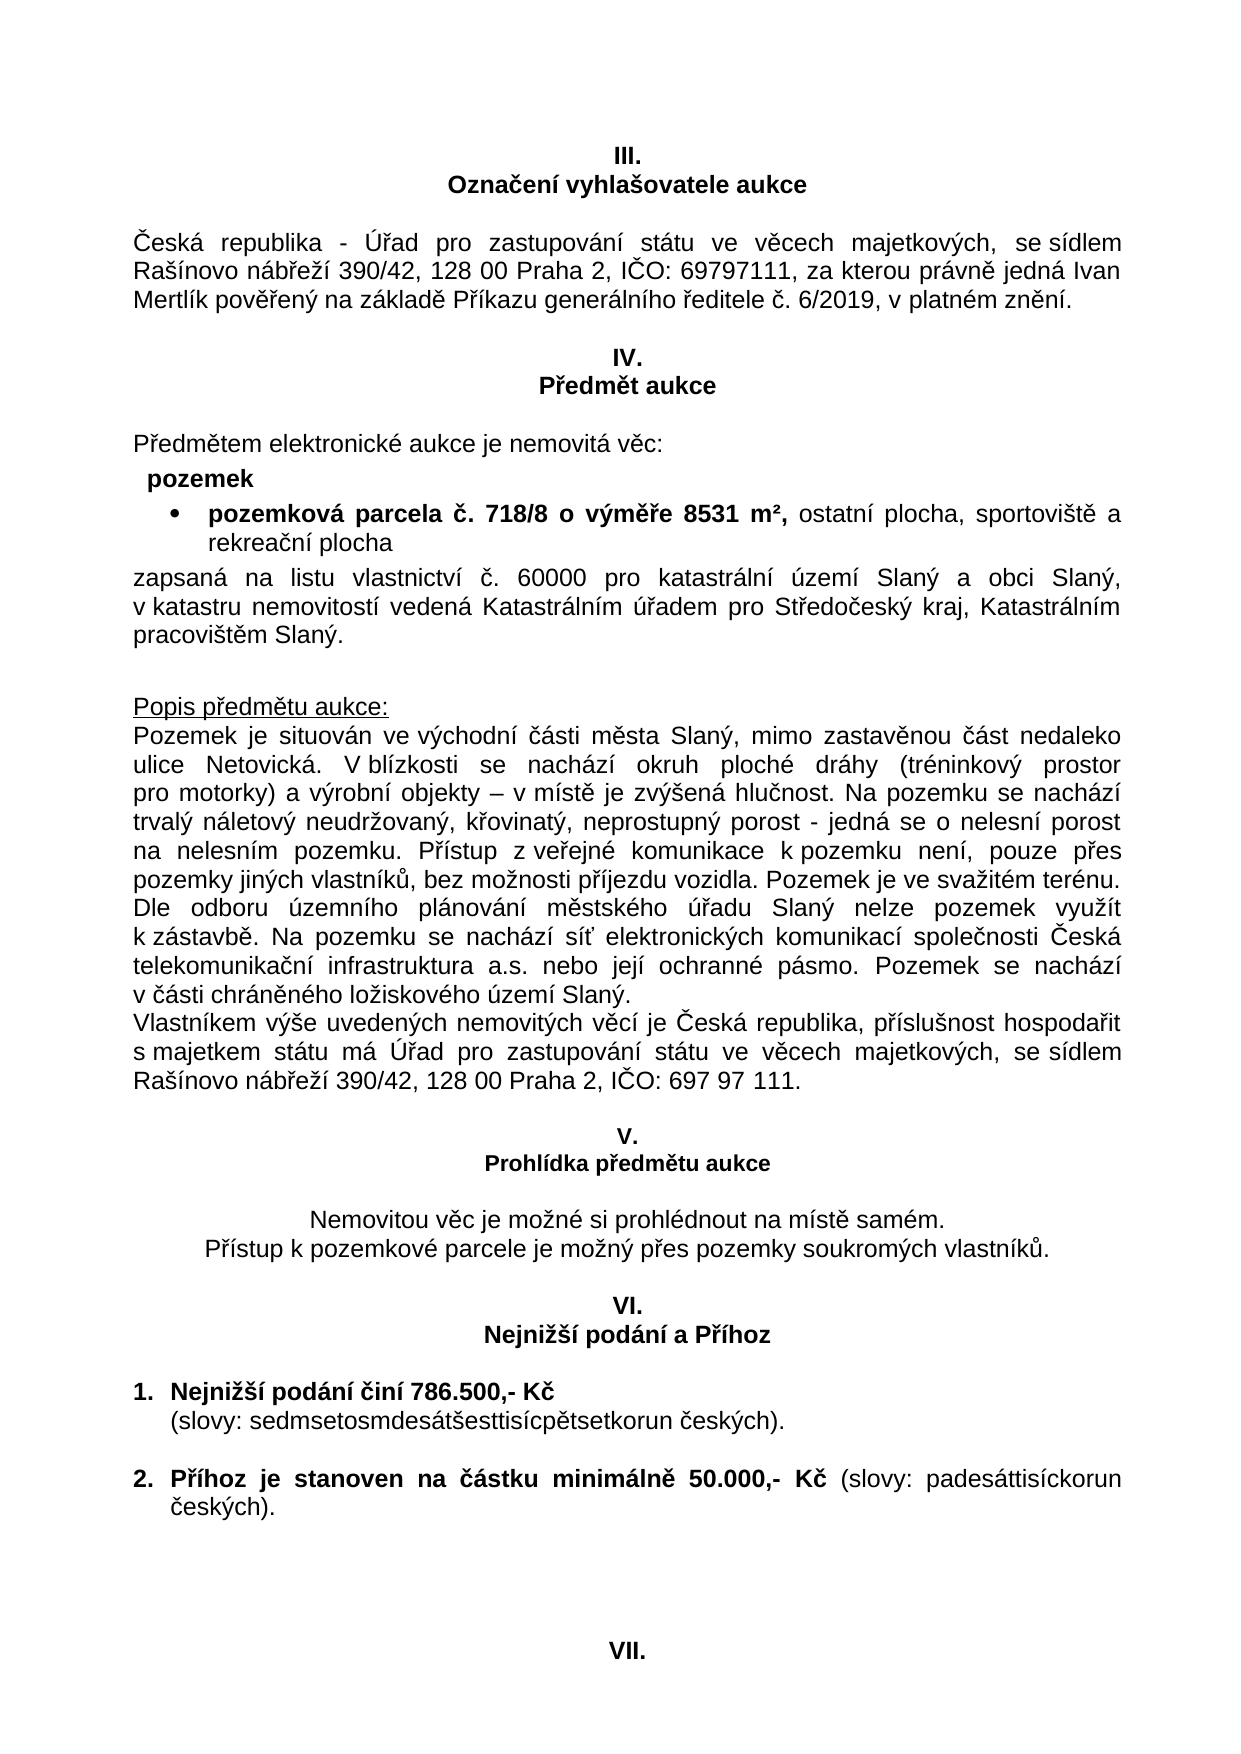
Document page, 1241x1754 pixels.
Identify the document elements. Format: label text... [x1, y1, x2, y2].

list pozemková parcela č. 718/8 o výměře 8531 m², ostatní plocha, sportoviště a rekreační plocha [170, 499, 1122, 556]
text Přístup k pozemkové parcele je možný přes pozemky soukromých vlastníků. [133, 1233, 1122, 1262]
text Prohlídka předmětu aukce [133, 1150, 1122, 1176]
text zapsaná na listu vlastnictví č. 60000 pro katastrální území Slaný a obci Slaný, v katastru nemovitostí vedená Katastrálním úřadem pro Středočeský kraj, Katastrálním pracovištěm Slaný. [133, 563, 1122, 649]
text Označení vyhlašovatele aukce [133, 170, 1122, 199]
text Předmětem elektronické aukce je nemovitá věc: [133, 429, 1122, 458]
text VI. [133, 1291, 1122, 1320]
text Nemovitou věc je možné si prohlédnout na místě samém. [133, 1205, 1122, 1233]
text pozemek [133, 464, 1122, 493]
text Popis předmětu aukce: [133, 692, 1122, 721]
text III. [133, 141, 1122, 170]
text Předmět aukce [133, 371, 1122, 400]
text Nejnižší podání a Příhoz [133, 1320, 1122, 1348]
text Vlastníkem výše uvedených nemovitých věcí je Česká republika, příslušnost hospodařit s majetkem státu má Úřad pro zastupování státu ve věcech majetkových, se sídlem Rašínovo nábřeží 390/42, 128 00 Praha 2, IČO: 697 97 111. [133, 1008, 1122, 1094]
text V. [133, 1123, 1122, 1150]
text IV. [133, 343, 1122, 371]
text VII. [133, 1636, 1122, 1665]
text Pozemek je situován ve východní části města Slaný, mimo zastavěnou část nedaleko ulice Netovická. V blízkosti se nachází okruh ploché dráhy (tréninkový prostor pro motorky) a výrobní objekty – v místě je zvýšená hlučnost. Na pozemku se nachází trvalý náletový neudržovaný, křovinatý, neprostupný porost - jedná se o nelesní porost na nelesním pozemku. Přístup z veřejné komunikace k pozemku není, pouze přes pozemky jiných vlastníků, bez možnosti příjezdu vozidla. Pozemek je ve svažitém terénu. Dle odboru územního plánování městského úřadu Slaný nelze pozemek využít k zástavbě. Na pozemku se nachází síť elektronických komunikací společnosti Česká telekomunikační infrastruktura a.s. nebo její ochranné pásmo. Pozemek se nachází v části chráněného ložiskového území Slaný. [133, 721, 1122, 1008]
list Příhoz je stanoven na částku minimálně 50.000,- Kč (slovy: padesáttisíckorun českých). [133, 1463, 1122, 1521]
list Nejnižší podání činí 786.500,- Kč (slovy: sedmsetosmdesátšesttisícpětsetkorun českých). [133, 1377, 1122, 1435]
text Česká republika - Úřad pro zastupování státu ve věcech majetkových, se sídlem Rašínovo nábřeží 390/42, 128 00 Praha 2, IČO: 69797111, za kterou právně jedná Ivan Mertlík pověřený na základě Příkazu generálního ředitele č. 6/2019, v platném znění. [133, 228, 1122, 314]
